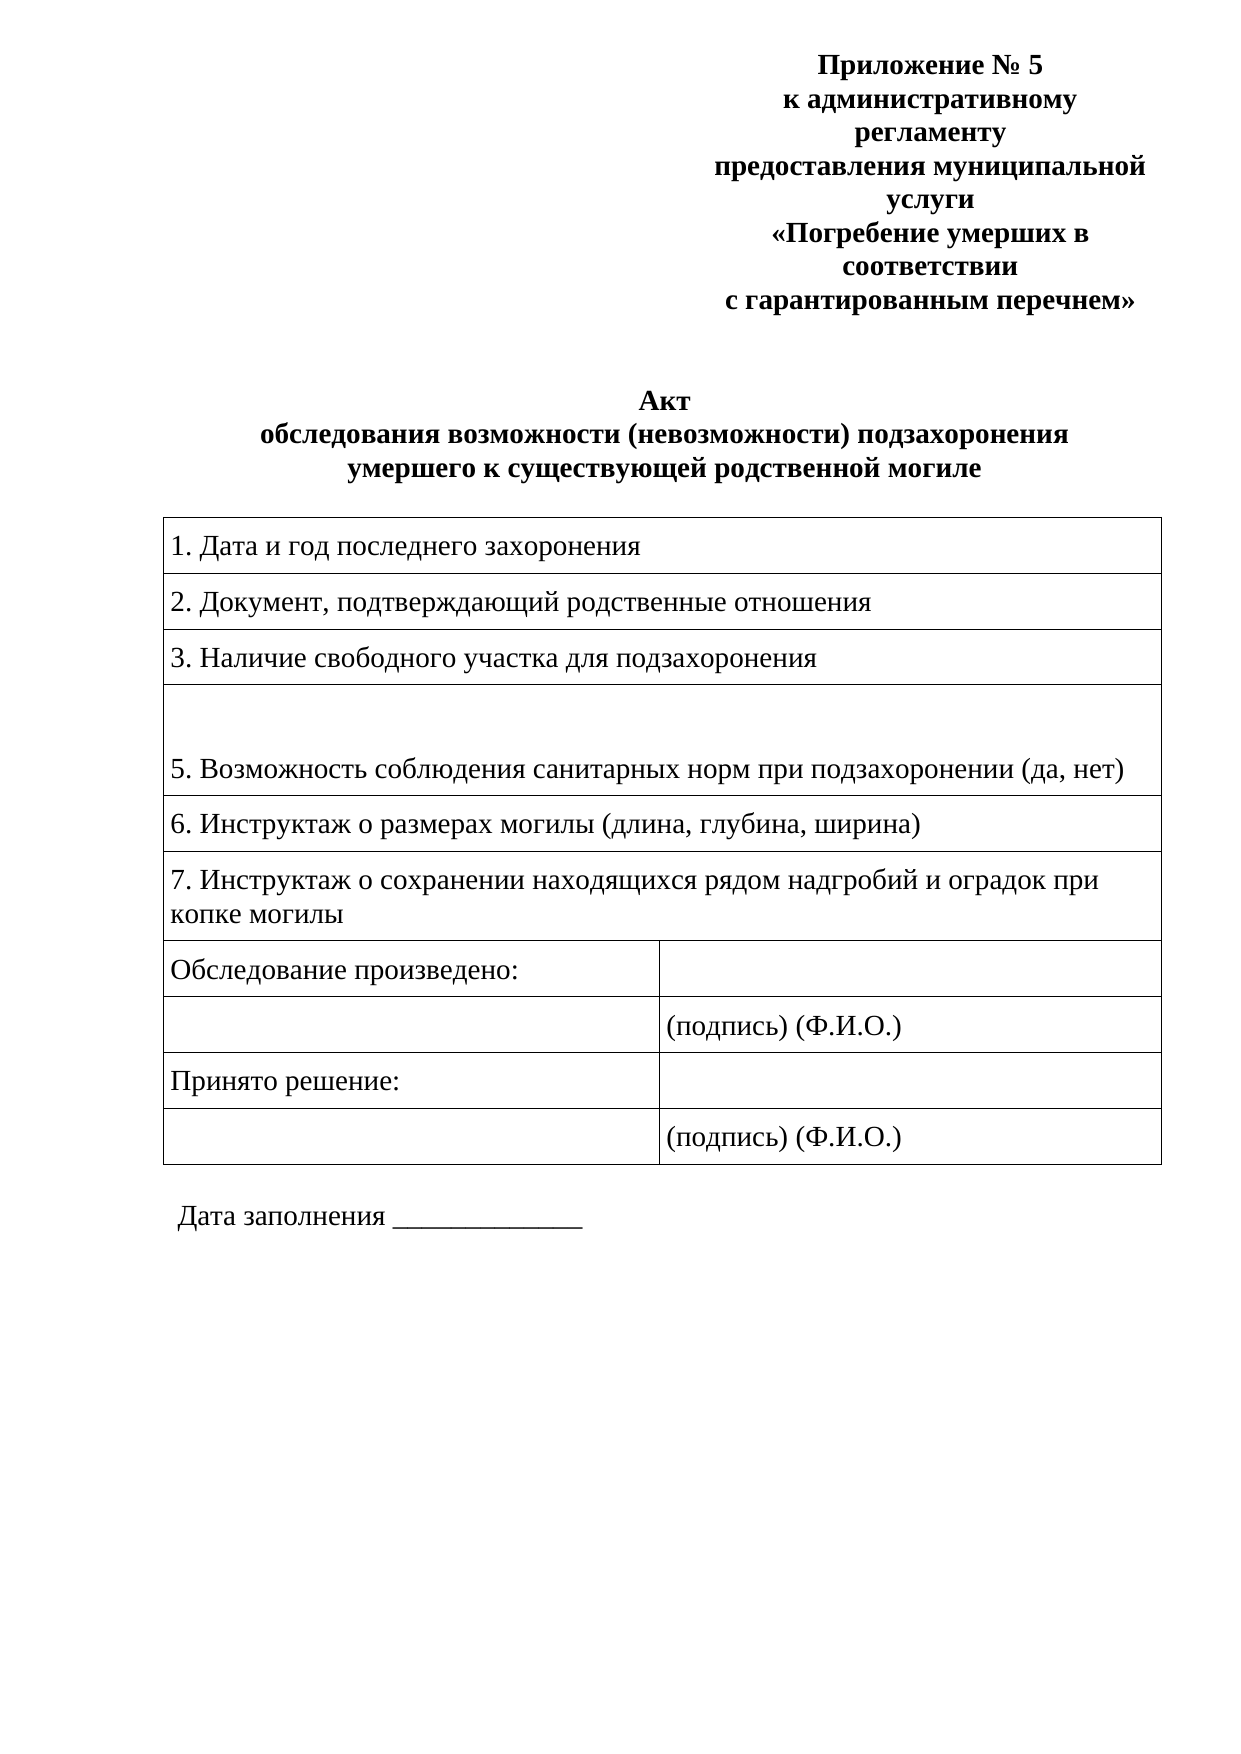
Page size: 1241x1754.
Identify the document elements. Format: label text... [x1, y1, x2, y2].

text Приложение № 5 [709, 47, 1152, 81]
table_cell Принято решение: [164, 1053, 659, 1108]
table_cell [164, 685, 1161, 740]
text предоставления муниципальной услуги [709, 148, 1152, 215]
table_cell (подпись) (Ф.И.О.) [660, 997, 1161, 1052]
table_cell [164, 997, 659, 1052]
table_cell [660, 941, 1161, 996]
table_cell (подпись) (Ф.И.О.) [660, 1109, 1161, 1163]
text Акт [177, 383, 1152, 416]
table_cell 5. Возможность соблюдения санитарных норм при подзахоронении (да, нет) [164, 740, 1161, 795]
table_cell [660, 1053, 1161, 1108]
table_cell 2. Документ, подтверждающий родственные отношения [164, 574, 1161, 628]
table_header 1. Дата и год последнего захоронения [164, 518, 1161, 573]
text Дата заполнения _____________ [177, 1198, 1152, 1232]
text «Погребение умерших в соответствии [709, 215, 1152, 282]
table_cell 6. Инструктаж о размерах могилы (длина, глубина, ширина) [164, 796, 1161, 851]
text обследования возможности (невозможности) подзахоронения [177, 416, 1152, 450]
table_cell 3. Наличие свободного участка для подзахоронения [164, 630, 1161, 684]
text умершего к существующей родственной могиле [177, 450, 1152, 483]
text к административному регламенту [709, 81, 1152, 148]
text с гарантированным перечнем» [709, 282, 1152, 316]
table_cell 7. Инструктаж о сохранении находящихся рядом надгробий и оградок при копке могилы [164, 852, 1161, 940]
table_cell Обследование произведено: [164, 941, 659, 996]
table_cell [164, 1109, 659, 1163]
